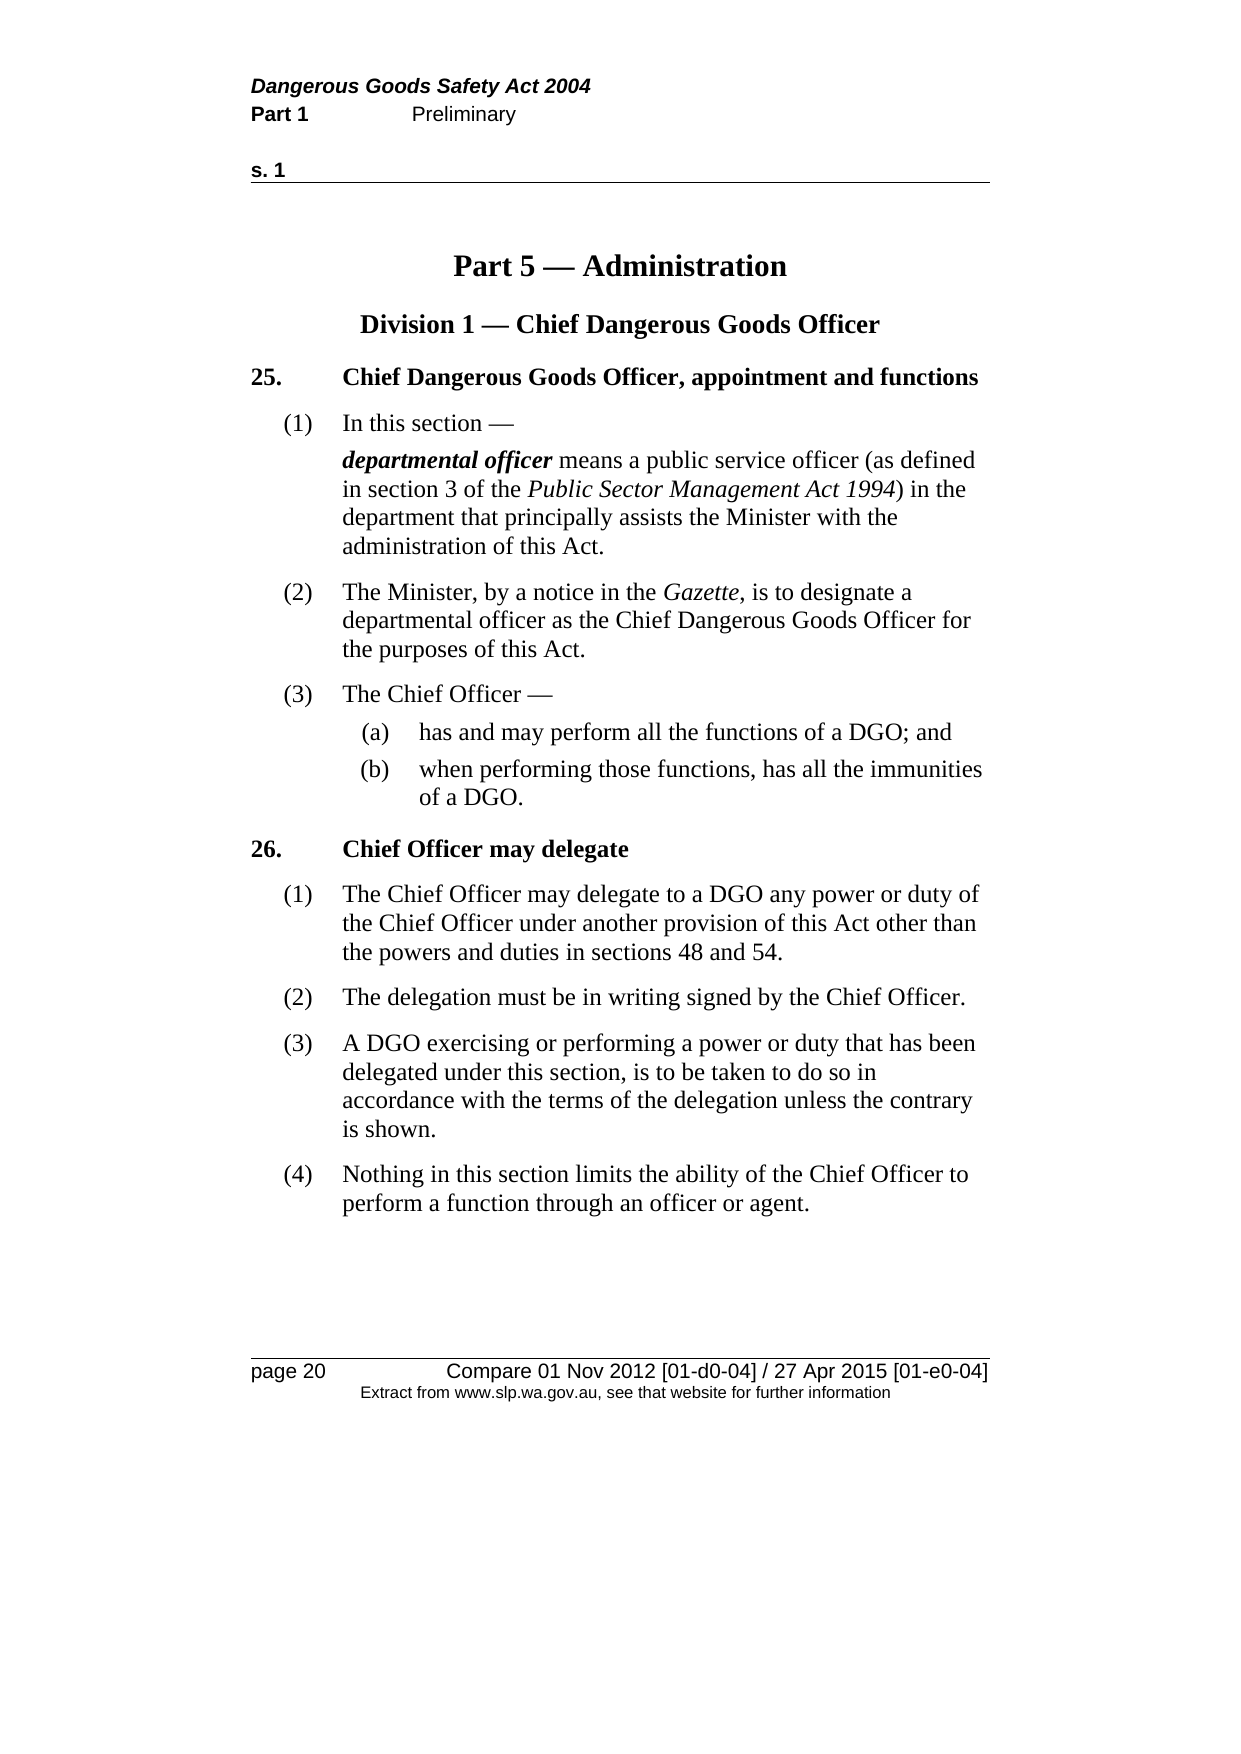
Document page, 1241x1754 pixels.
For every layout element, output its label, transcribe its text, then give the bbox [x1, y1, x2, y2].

text (1) The Chief Officer may delegate to a DGO any power or duty of the Chief Officer under another provision of this Act other than the powers and duties in sections 48 and 54. [251, 879, 990, 966]
text (2) The Minister, by a notice in the Gazette, is to designate a departmental officer as the Chief Dangerous Goods Officer for the purposes of this Act. [251, 577, 990, 663]
text (a) has and may perform all the functions of a DGO; and [251, 717, 990, 745]
text (3) The Chief Officer — [251, 679, 990, 708]
text (4) Nothing in this section limits the ability of the Chief Officer to perform a function through an officer or agent. [251, 1159, 990, 1217]
text departmental officer means a public service officer (as defined in section 3 of the Public Sector Management Act 1994) in the department that principally assists the Minister with the administration of this Act. [251, 445, 990, 560]
subtitle Division 1 — Chief Dangerous Goods Officer [251, 308, 990, 339]
text (1) In this section — [251, 408, 990, 437]
text (2) The delegation must be in writing signed by the Chief Officer. [251, 982, 990, 1011]
subtitle Part 5 — Administration [251, 247, 990, 283]
subtitle 25. Chief Dangerous Goods Officer, appointment and functions [251, 362, 990, 391]
text (b) when performing those functions, has all the immunities of a DGO. [251, 754, 990, 811]
subtitle 26. Chief Officer may delegate [251, 834, 990, 863]
text (3) A DGO exercising or performing a power or duty that has been delegated under this section, is to be taken to do so in accordance with the terms of the delegation unless the contrary is shown. [251, 1028, 990, 1143]
